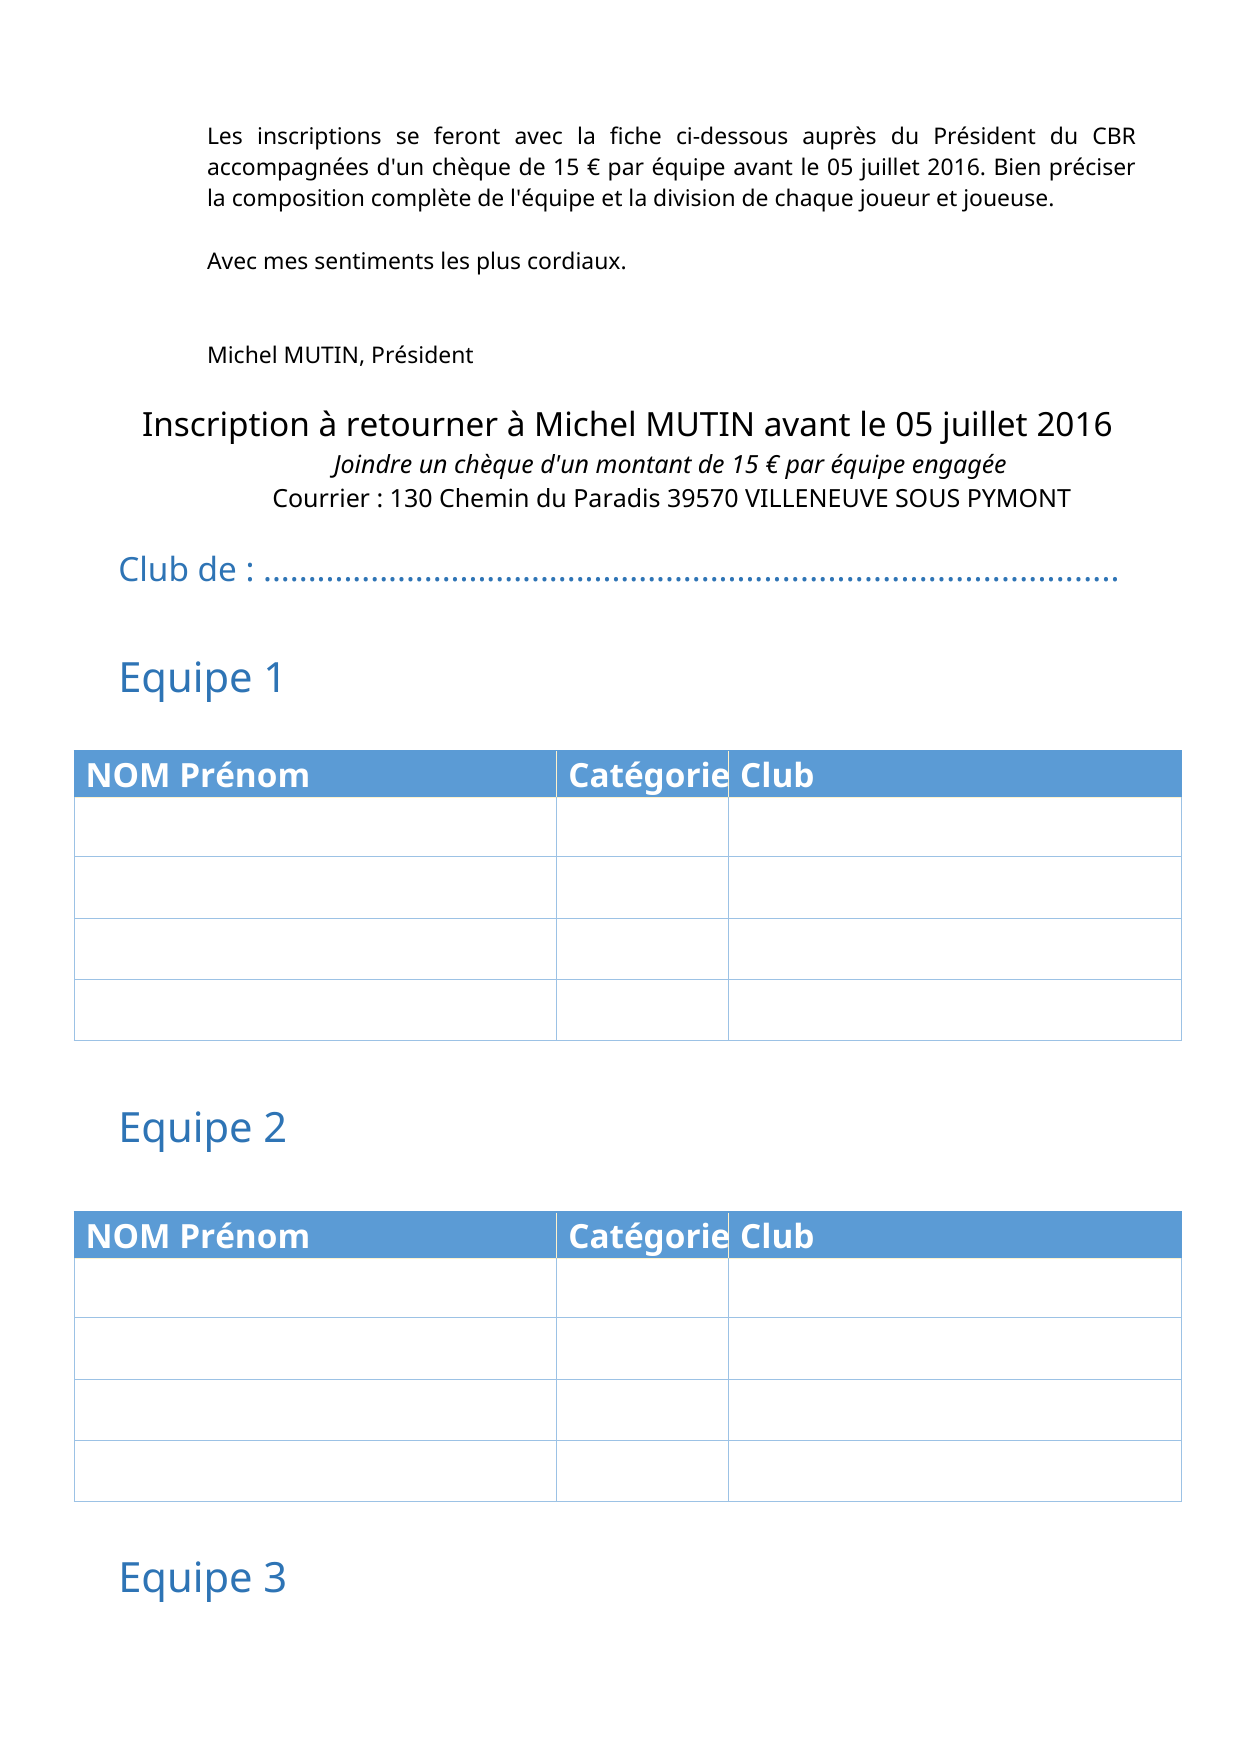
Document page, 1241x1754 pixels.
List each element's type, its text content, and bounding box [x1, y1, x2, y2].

table_cell [75, 980, 556, 1040]
table_cell [75, 798, 556, 856]
text Equipe 3 [118, 1547, 1137, 1604]
table_cell [75, 1259, 556, 1317]
text Club de : [118, 546, 1137, 591]
table_cell [75, 1441, 556, 1501]
table_cell [557, 857, 728, 917]
table_cell [729, 1318, 1181, 1378]
table_cell [729, 980, 1181, 1040]
table_cell [729, 798, 1181, 856]
table_cell [75, 857, 556, 917]
table_cell [729, 919, 1181, 979]
table_cell [557, 980, 728, 1040]
table_cell [729, 1441, 1181, 1501]
table_cell [557, 1441, 728, 1501]
table_cell [729, 1259, 1181, 1317]
text Inscription à retourner à Michel MUTIN avant le 05 juillet 2016 [118, 401, 1137, 447]
table_header Catégorie [557, 751, 728, 797]
table_cell [557, 1259, 728, 1317]
text Equipe 2 [118, 1098, 1137, 1154]
table_cell [557, 798, 728, 856]
table_header NOM Prénom [75, 1213, 556, 1258]
text Equipe 1 [118, 648, 1137, 705]
table_cell [557, 919, 728, 979]
text Les inscriptions se feront avec la fiche ci-dessous auprès du Président du CBR accompagnées d'un chèque de 15 € par équipe avant le 05 juillet 2016. Bien préciser la composition complète de l'équipe et la division de chaque joueur et joueuse. [207, 120, 1137, 214]
table_cell [729, 857, 1181, 917]
table_cell [557, 1380, 728, 1440]
table_header Club [729, 1213, 1181, 1258]
table_header Club [729, 751, 1181, 797]
table_cell [557, 1318, 728, 1378]
text Joindre un chèque d'un montant de 15 € par équipe engagée [207, 447, 1137, 481]
text Michel MUTIN, Président [207, 339, 1137, 370]
text Courrier : 130 Chemin du Paradis 39570 VILLENEUVE SOUS PYMONT [207, 481, 1137, 515]
table_header NOM Prénom [75, 751, 556, 797]
table_header Catégorie [557, 1213, 728, 1258]
table_cell [729, 1380, 1181, 1440]
table_cell [75, 1380, 556, 1440]
text Avec mes sentiments les plus cordiaux. [207, 245, 1137, 276]
table_cell [75, 1318, 556, 1378]
table_cell [75, 919, 556, 979]
